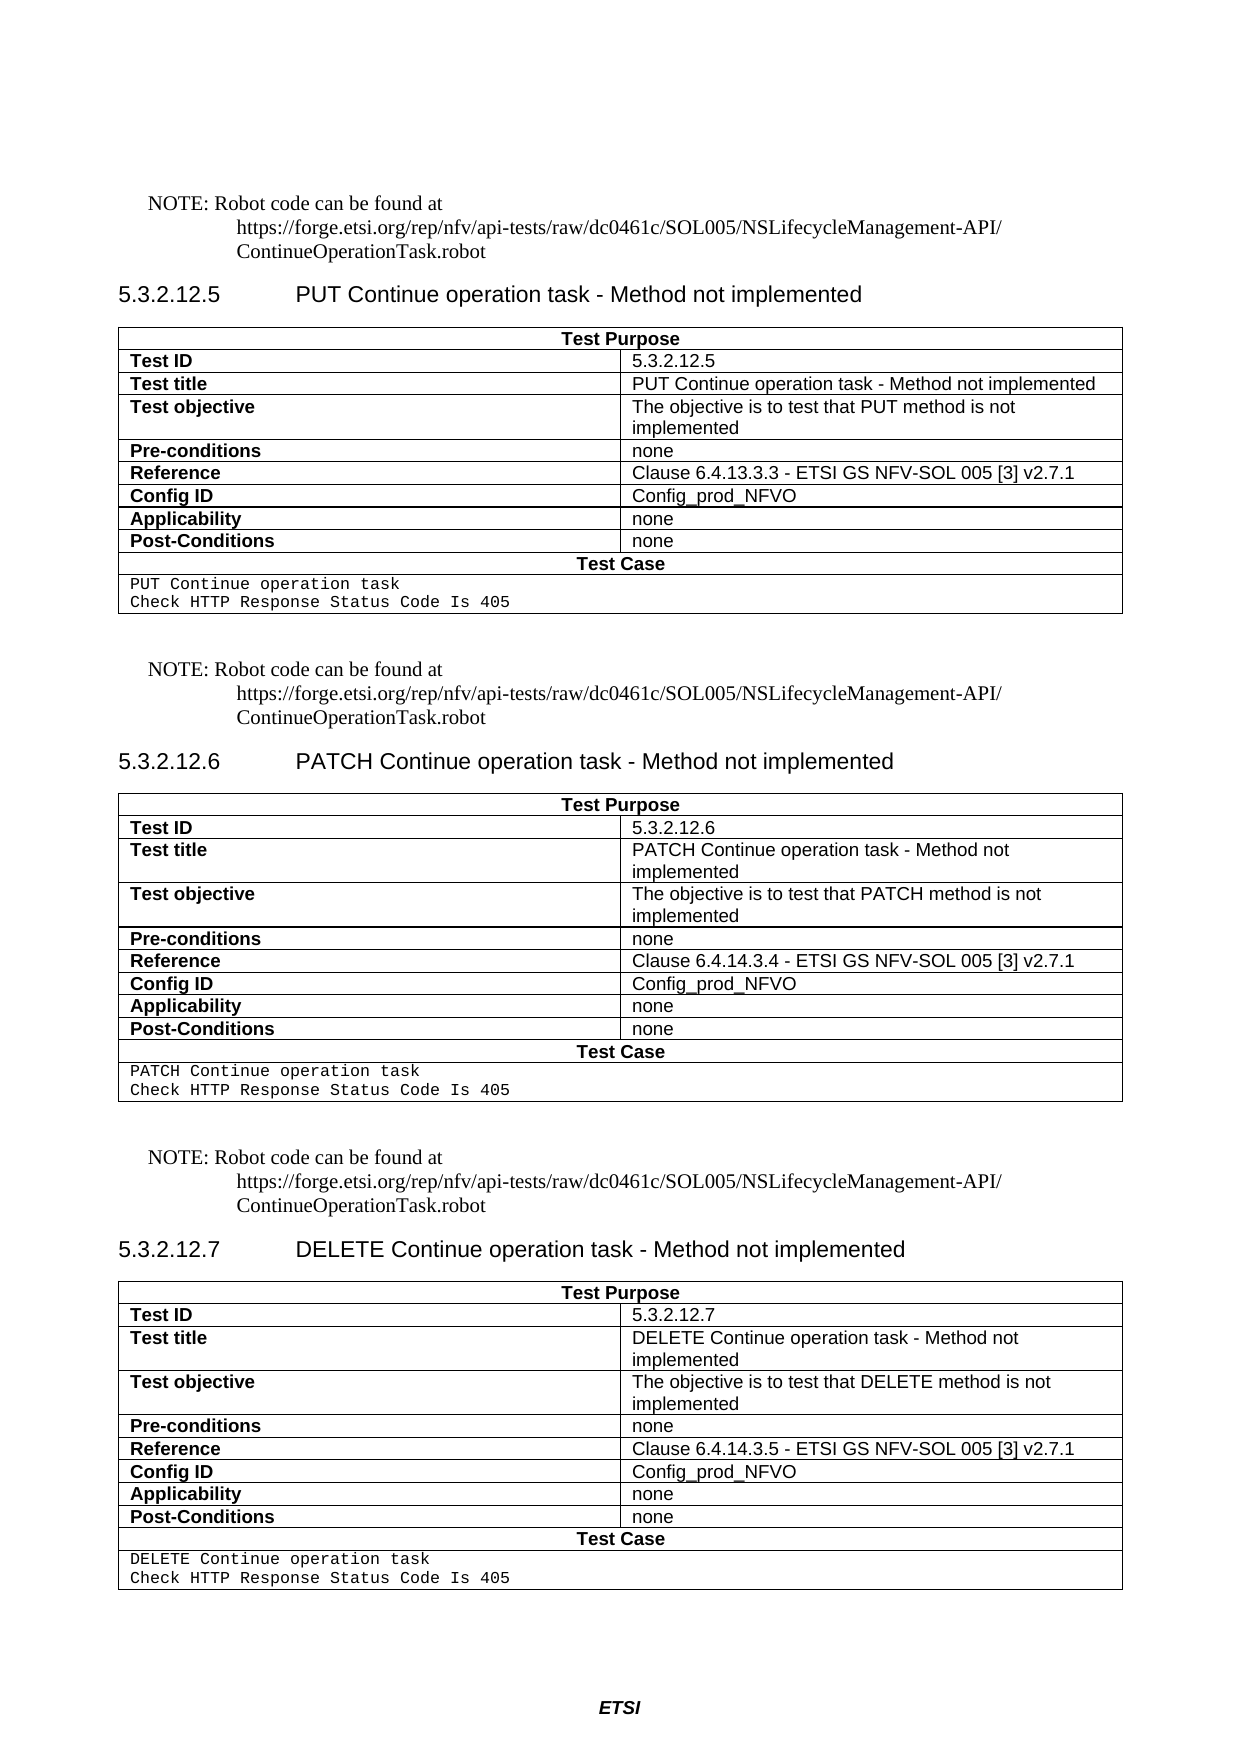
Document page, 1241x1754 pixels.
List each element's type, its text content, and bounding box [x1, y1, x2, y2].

subtitle 5.3.2.12.6 PATCH Continue operation task - Method not implemented [118, 748, 1122, 774]
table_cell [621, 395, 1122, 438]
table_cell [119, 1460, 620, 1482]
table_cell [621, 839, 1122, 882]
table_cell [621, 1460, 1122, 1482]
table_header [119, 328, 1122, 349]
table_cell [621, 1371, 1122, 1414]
text NOTE: Robot code can be found at https://forge.etsi.org/rep/nfv/api-tests/raw/dc0461c/SOL005/NSLifecycleManagement-API/ContinueOperationTask.robot [148, 1144, 1122, 1217]
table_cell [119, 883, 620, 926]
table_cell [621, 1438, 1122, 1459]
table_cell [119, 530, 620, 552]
subtitle 5.3.2.12.5 PUT Continue operation task - Method not implemented [118, 281, 1122, 308]
subtitle 5.3.2.12.7 DELETE Continue operation task - Method not implemented [118, 1236, 1122, 1262]
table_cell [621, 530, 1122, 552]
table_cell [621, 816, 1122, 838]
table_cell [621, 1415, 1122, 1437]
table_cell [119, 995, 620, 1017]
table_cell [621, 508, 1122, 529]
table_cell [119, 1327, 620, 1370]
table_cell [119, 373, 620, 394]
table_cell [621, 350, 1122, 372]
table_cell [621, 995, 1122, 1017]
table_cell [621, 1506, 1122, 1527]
text NOTE: Robot code can be found at https://forge.etsi.org/rep/nfv/api-tests/raw/dc0461c/SOL005/NSLifecycleManagement-API/ContinueOperationTask.robot [148, 657, 1122, 729]
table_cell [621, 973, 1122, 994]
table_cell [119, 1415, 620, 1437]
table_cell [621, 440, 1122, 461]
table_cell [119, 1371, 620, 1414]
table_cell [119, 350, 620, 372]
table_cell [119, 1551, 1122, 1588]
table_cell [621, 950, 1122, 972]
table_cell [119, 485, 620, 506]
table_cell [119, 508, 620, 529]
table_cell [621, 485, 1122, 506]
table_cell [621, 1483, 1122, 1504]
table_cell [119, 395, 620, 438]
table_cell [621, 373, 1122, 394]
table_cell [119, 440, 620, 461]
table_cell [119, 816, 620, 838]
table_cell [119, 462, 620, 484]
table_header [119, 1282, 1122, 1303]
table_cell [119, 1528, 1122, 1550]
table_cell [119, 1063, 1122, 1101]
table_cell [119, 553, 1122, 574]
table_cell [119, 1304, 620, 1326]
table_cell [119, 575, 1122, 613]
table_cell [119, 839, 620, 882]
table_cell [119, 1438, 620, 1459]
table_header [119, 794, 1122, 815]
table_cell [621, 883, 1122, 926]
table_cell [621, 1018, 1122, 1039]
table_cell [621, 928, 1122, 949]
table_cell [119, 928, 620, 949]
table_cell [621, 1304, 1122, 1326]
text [148, 191, 1122, 263]
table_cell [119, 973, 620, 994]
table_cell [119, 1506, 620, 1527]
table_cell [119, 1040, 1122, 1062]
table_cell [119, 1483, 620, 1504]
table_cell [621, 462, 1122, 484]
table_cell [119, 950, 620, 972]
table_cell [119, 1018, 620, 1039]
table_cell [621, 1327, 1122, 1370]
